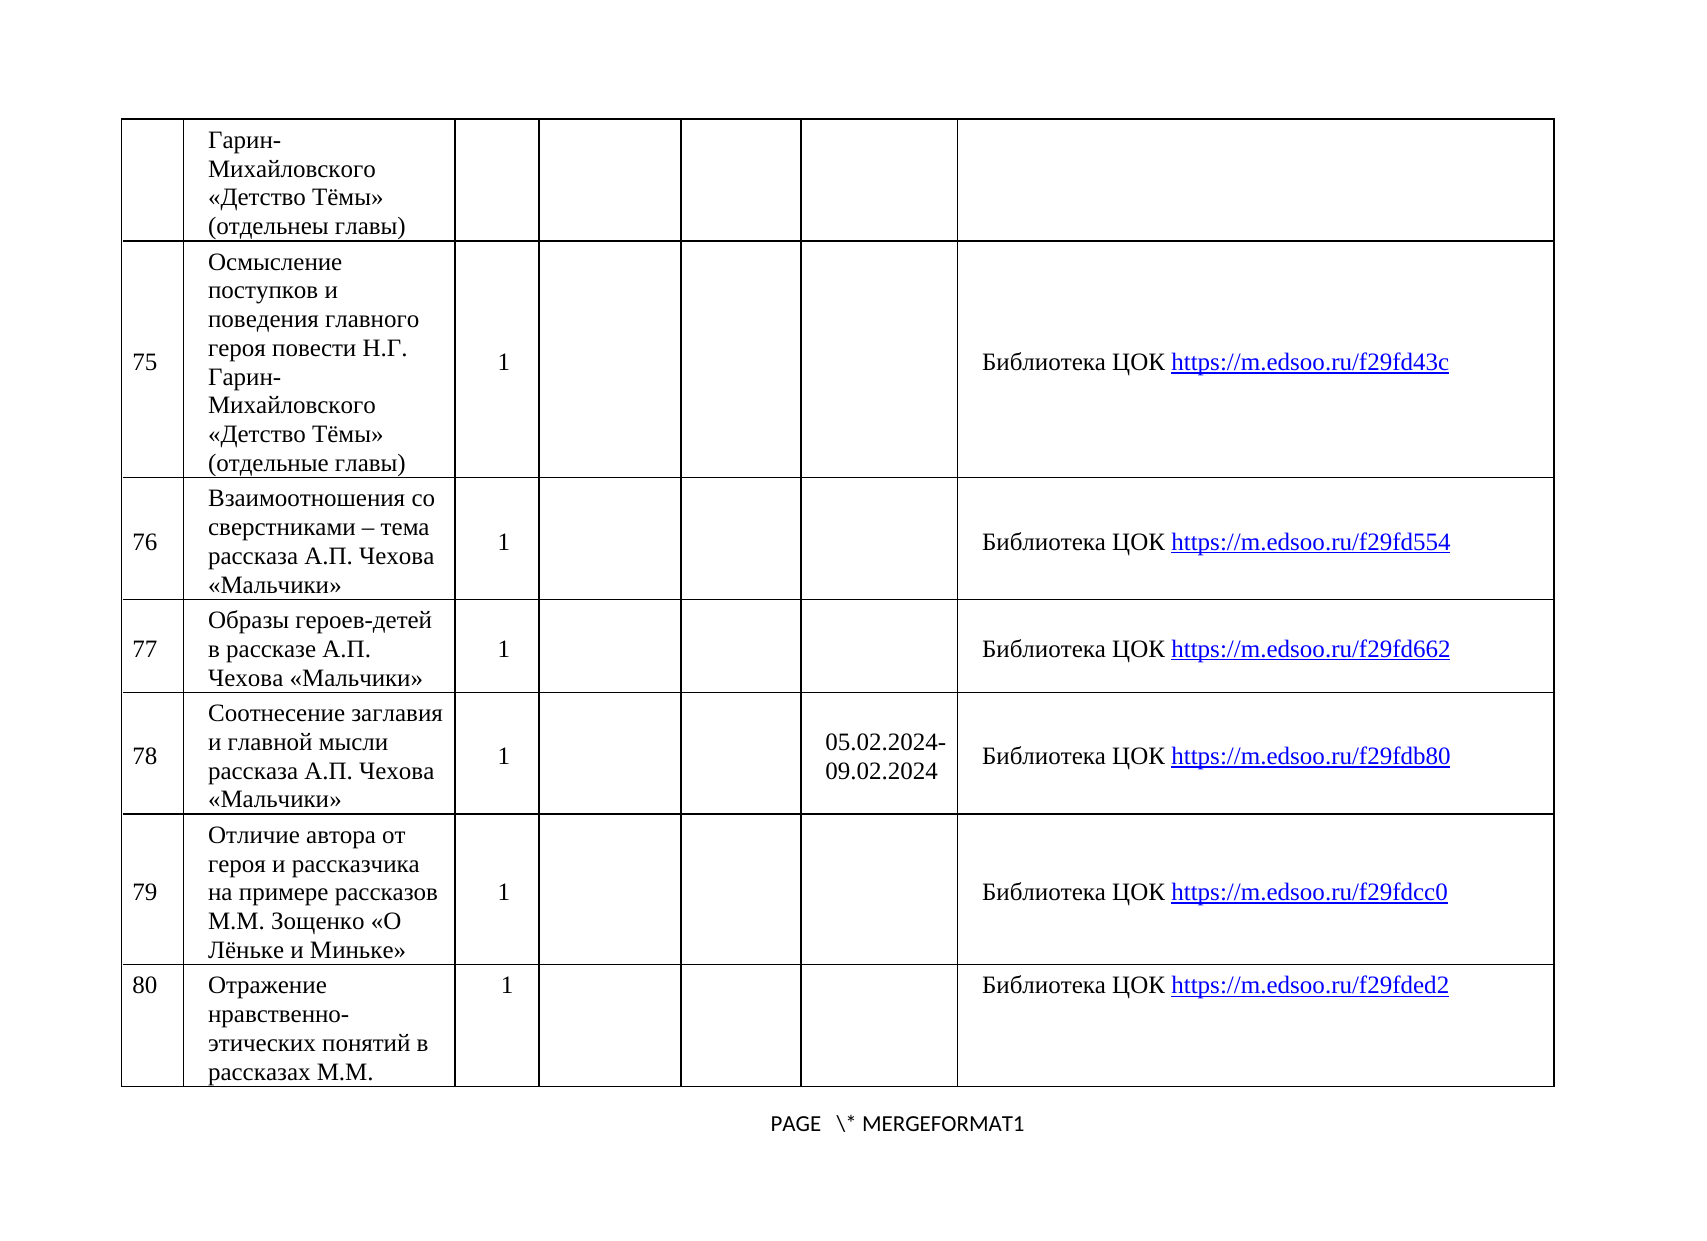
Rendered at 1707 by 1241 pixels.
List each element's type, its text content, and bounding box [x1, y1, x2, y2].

table_cell [682, 693, 800, 813]
table_cell 74 [122, 120, 183, 240]
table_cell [802, 120, 957, 240]
table_cell Взаимоотношения со сверстниками – тема рассказа А.П. Чехова «Мальчики» [184, 478, 454, 598]
table_cell [682, 120, 800, 240]
table_cell 80 [122, 965, 183, 1086]
table_cell [682, 600, 800, 691]
table_cell 1 [456, 478, 538, 598]
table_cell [958, 120, 1553, 240]
table_cell 05.02.2024- 09.02.2024 [802, 693, 957, 813]
table_cell [682, 815, 800, 964]
table_cell Осмысление поступков и поведения главного героя повести Н.Г. Гарин-Михайловского «Детство Тёмы» (отдельные главы) [184, 242, 454, 477]
table_cell [682, 478, 800, 598]
table_cell [682, 242, 800, 477]
table_cell Образы героев-детей в рассказе А.П. Чехова «Мальчики» [184, 600, 454, 691]
table_cell Библиотека ЦОК https://m.edsoo.ru/f29fd43c [958, 242, 1553, 477]
table_cell [540, 242, 680, 477]
table_cell Библиотека ЦОК https://m.edsoo.ru/f29fd662 [958, 600, 1553, 691]
table_cell [682, 965, 800, 1086]
table_cell [802, 478, 957, 598]
table_cell 75 [122, 241, 183, 477]
table_cell [540, 815, 680, 964]
table_cell 1 [456, 693, 538, 813]
table_cell [540, 120, 680, 240]
table_cell [802, 815, 957, 964]
table_cell Библиотека ЦОК https://m.edsoo.ru/f29fdb80 [958, 693, 1553, 813]
table_cell [540, 478, 680, 598]
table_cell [958, 965, 1553, 1086]
table_cell Библиотека ЦОК https://m.edsoo.ru/f29fdcc0 [958, 815, 1553, 964]
table_cell 1 [456, 242, 538, 477]
table_cell [540, 965, 680, 1086]
table_cell 1 [456, 600, 538, 691]
table_cell Библиотека ЦОК https://m.edsoo.ru/f29fd554 [958, 478, 1553, 598]
table_cell Отличие автора от героя и рассказчика на примере рассказов М.М. Зощенко «О Лёньке и Миньке» [184, 815, 454, 964]
table_cell [540, 693, 680, 813]
table_cell Соотнесение заглавия и главной мысли рассказа А.П. Чехова «Мальчики» [184, 693, 454, 813]
table_cell 77 [122, 600, 183, 691]
table_cell 76 [122, 478, 183, 598]
table_cell 79 [122, 814, 183, 964]
table_cell [802, 965, 957, 1086]
table_cell [802, 600, 957, 691]
table_cell 1 [456, 120, 538, 240]
table_cell [802, 242, 957, 477]
table_cell [540, 600, 680, 691]
table_cell 78 [122, 693, 183, 813]
table_cell 1 [456, 815, 538, 964]
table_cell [184, 120, 454, 240]
table_cell 1 [456, 965, 538, 1086]
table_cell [184, 965, 454, 1086]
